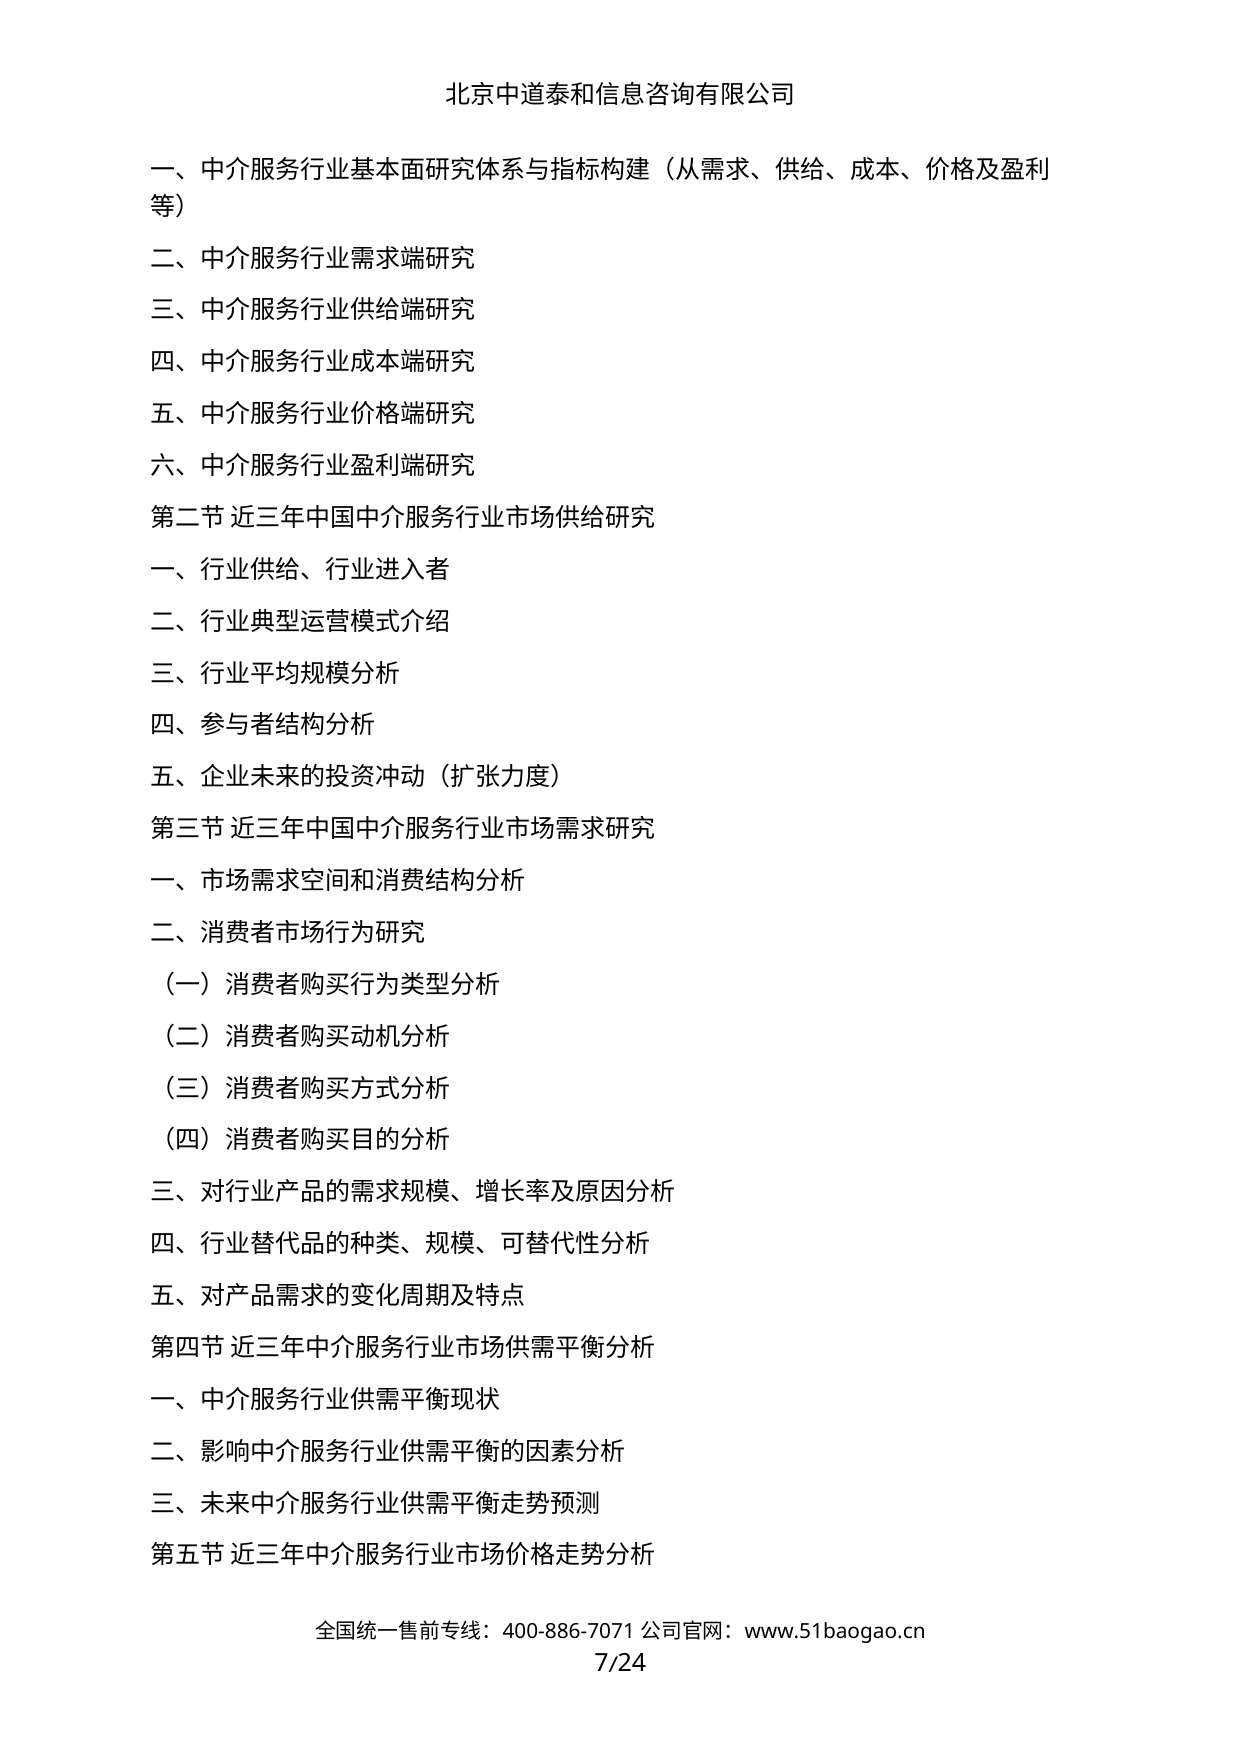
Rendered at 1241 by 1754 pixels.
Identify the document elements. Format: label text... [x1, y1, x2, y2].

text 一、行业供给、行业进入者 [150, 549, 1090, 586]
text 二、中介服务行业需求端研究 [150, 238, 1090, 274]
text 第三节 近三年中国中介服务行业市场需求研究 [150, 809, 1090, 845]
text 第二节 近三年中国中介服务行业市场供给研究 [150, 497, 1090, 534]
text （三）消费者购买方式分析 [150, 1068, 1090, 1104]
text 五、企业未来的投资冲动（扩张力度） [150, 757, 1090, 793]
text 一、中介服务行业供需平衡现状 [150, 1379, 1090, 1416]
text 一、中介服务行业基本面研究体系与指标构建（从需求、供给、成本、价格及盈利等） [150, 150, 1090, 222]
text 第五节 近三年中介服务行业市场价格走势分析 [150, 1535, 1090, 1571]
text 四、行业替代品的种类、规模、可替代性分析 [150, 1224, 1090, 1260]
text 二、消费者市场行为研究 [150, 912, 1090, 949]
text 四、中介服务行业成本端研究 [150, 342, 1090, 378]
text 第四节 近三年中介服务行业市场供需平衡分析 [150, 1327, 1090, 1364]
text 二、行业典型运营模式介绍 [150, 601, 1090, 637]
text 四、参与者结构分析 [150, 705, 1090, 741]
text 一、市场需求空间和消费结构分析 [150, 861, 1090, 897]
text 六、中介服务行业盈利端研究 [150, 446, 1090, 482]
text 五、对产品需求的变化周期及特点 [150, 1276, 1090, 1312]
text 二、影响中介服务行业供需平衡的因素分析 [150, 1431, 1090, 1467]
text （四）消费者购买目的分析 [150, 1120, 1090, 1156]
text 三、行业平均规模分析 [150, 653, 1090, 689]
text （二）消费者购买动机分析 [150, 1016, 1090, 1052]
text （一）消费者购买行为类型分析 [150, 964, 1090, 1001]
text 三、对行业产品的需求规模、增长率及原因分析 [150, 1172, 1090, 1208]
text 五、中介服务行业价格端研究 [150, 394, 1090, 430]
text 三、中介服务行业供给端研究 [150, 290, 1090, 326]
text 三、未来中介服务行业供需平衡走势预测 [150, 1483, 1090, 1519]
